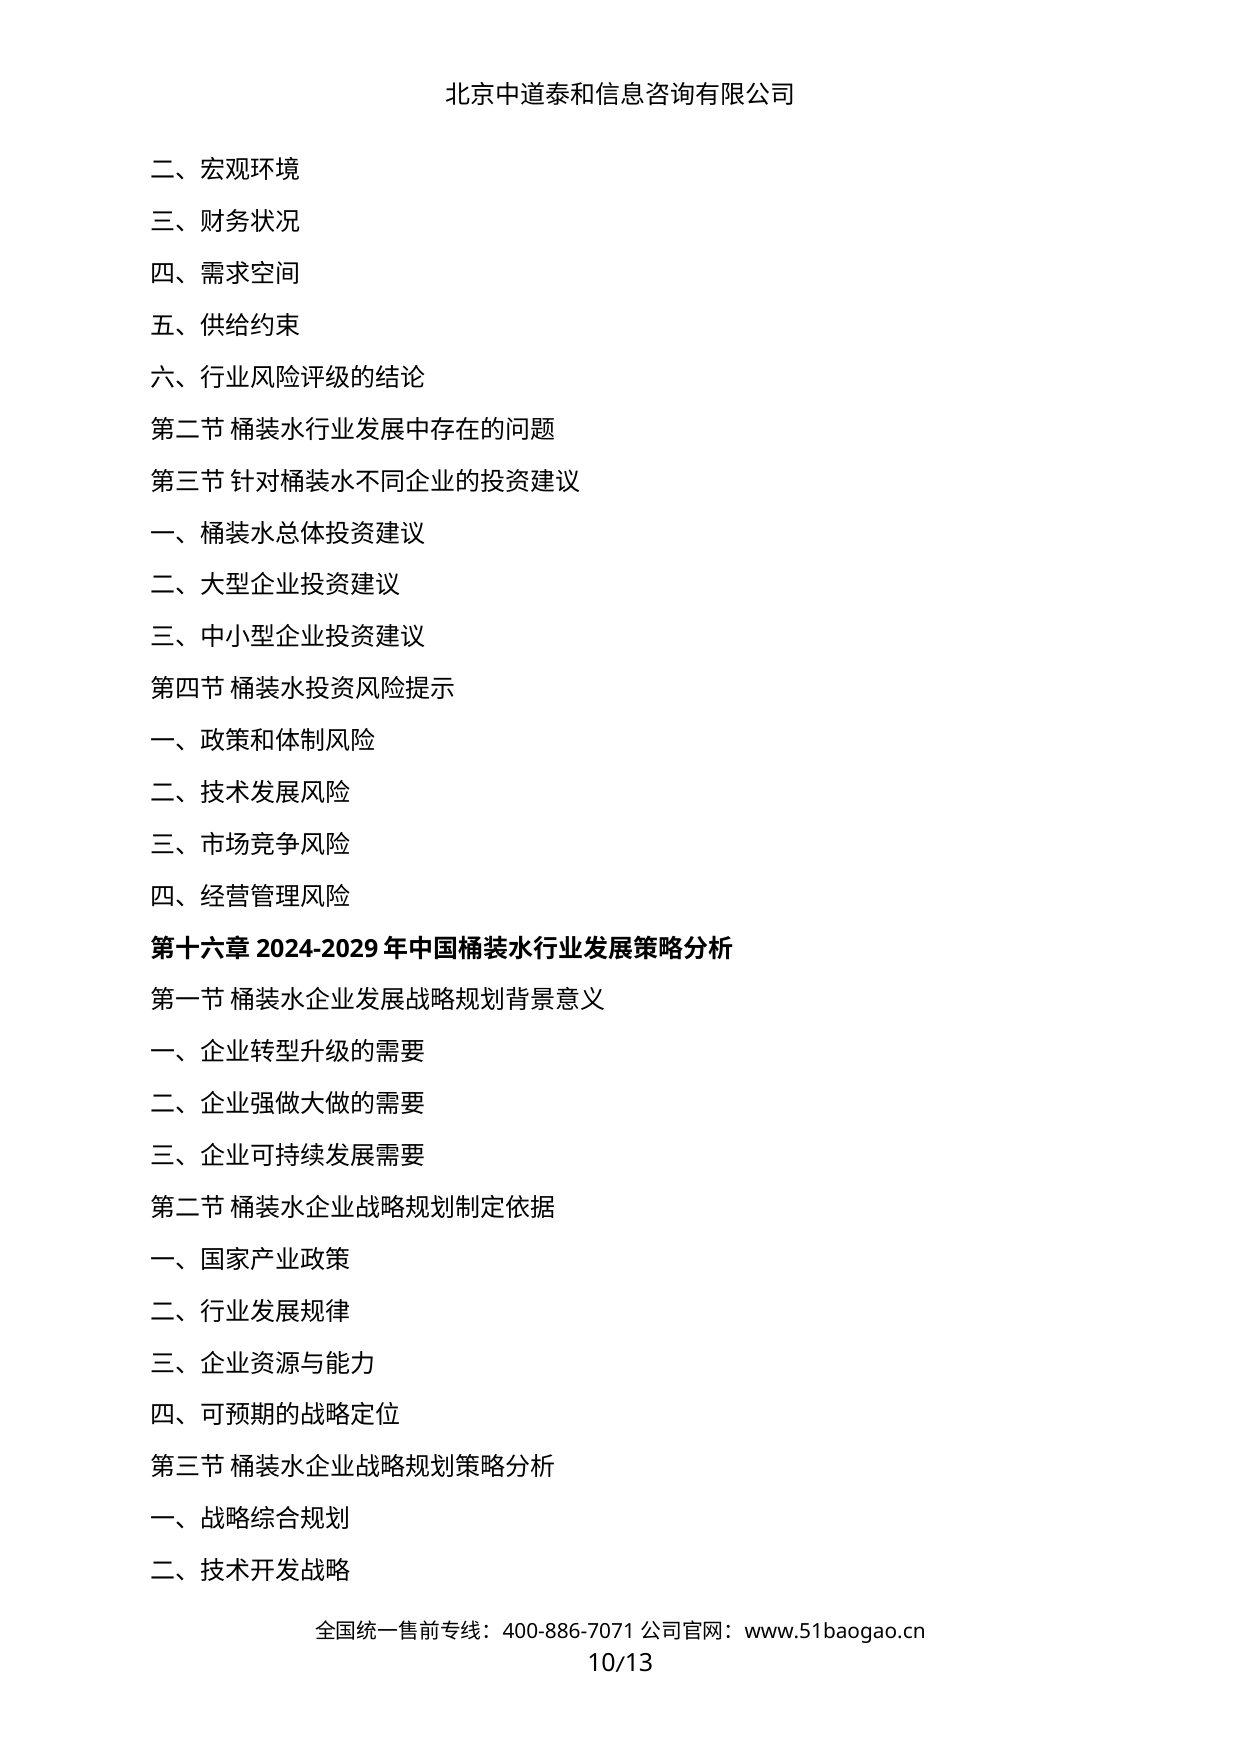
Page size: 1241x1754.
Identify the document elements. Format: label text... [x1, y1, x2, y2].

text 二、技术发展风险 [150, 772, 1090, 809]
text 二、行业发展规律 [150, 1291, 1090, 1327]
text 二、技术开发战略 [150, 1551, 1090, 1587]
text 第二节 桶装水企业战略规划制定依据 [150, 1187, 1090, 1224]
text 一、国家产业政策 [150, 1239, 1090, 1276]
text 二、宏观环境 [150, 150, 1090, 186]
text 三、市场竞争风险 [150, 824, 1090, 861]
text 第十六章 2024-2029年中国桶装水行业发展策略分析 [150, 928, 1090, 964]
text 第四节 桶装水投资风险提示 [150, 669, 1090, 705]
text 六、行业风险评级的结论 [150, 357, 1090, 394]
text 二、大型企业投资建议 [150, 565, 1090, 601]
text 五、供给约束 [150, 306, 1090, 342]
text 一、桶装水总体投资建议 [150, 513, 1090, 549]
text 二、企业强做大做的需要 [150, 1084, 1090, 1120]
text 第三节 桶装水企业战略规划策略分析 [150, 1447, 1090, 1483]
text 三、企业资源与能力 [150, 1343, 1090, 1379]
text 四、经营管理风险 [150, 876, 1090, 912]
text 三、企业可持续发展需要 [150, 1136, 1090, 1172]
text 第三节 针对桶装水不同企业的投资建议 [150, 461, 1090, 497]
text 一、企业转型升级的需要 [150, 1032, 1090, 1068]
text 一、政策和体制风险 [150, 721, 1090, 757]
text 一、战略综合规划 [150, 1499, 1090, 1535]
text 第二节 桶装水行业发展中存在的问题 [150, 409, 1090, 446]
text 四、需求空间 [150, 254, 1090, 290]
text 三、财务状况 [150, 202, 1090, 238]
text 第一节 桶装水企业发展战略规划背景意义 [150, 980, 1090, 1016]
text 四、可预期的战略定位 [150, 1395, 1090, 1431]
text 三、中小型企业投资建议 [150, 617, 1090, 653]
